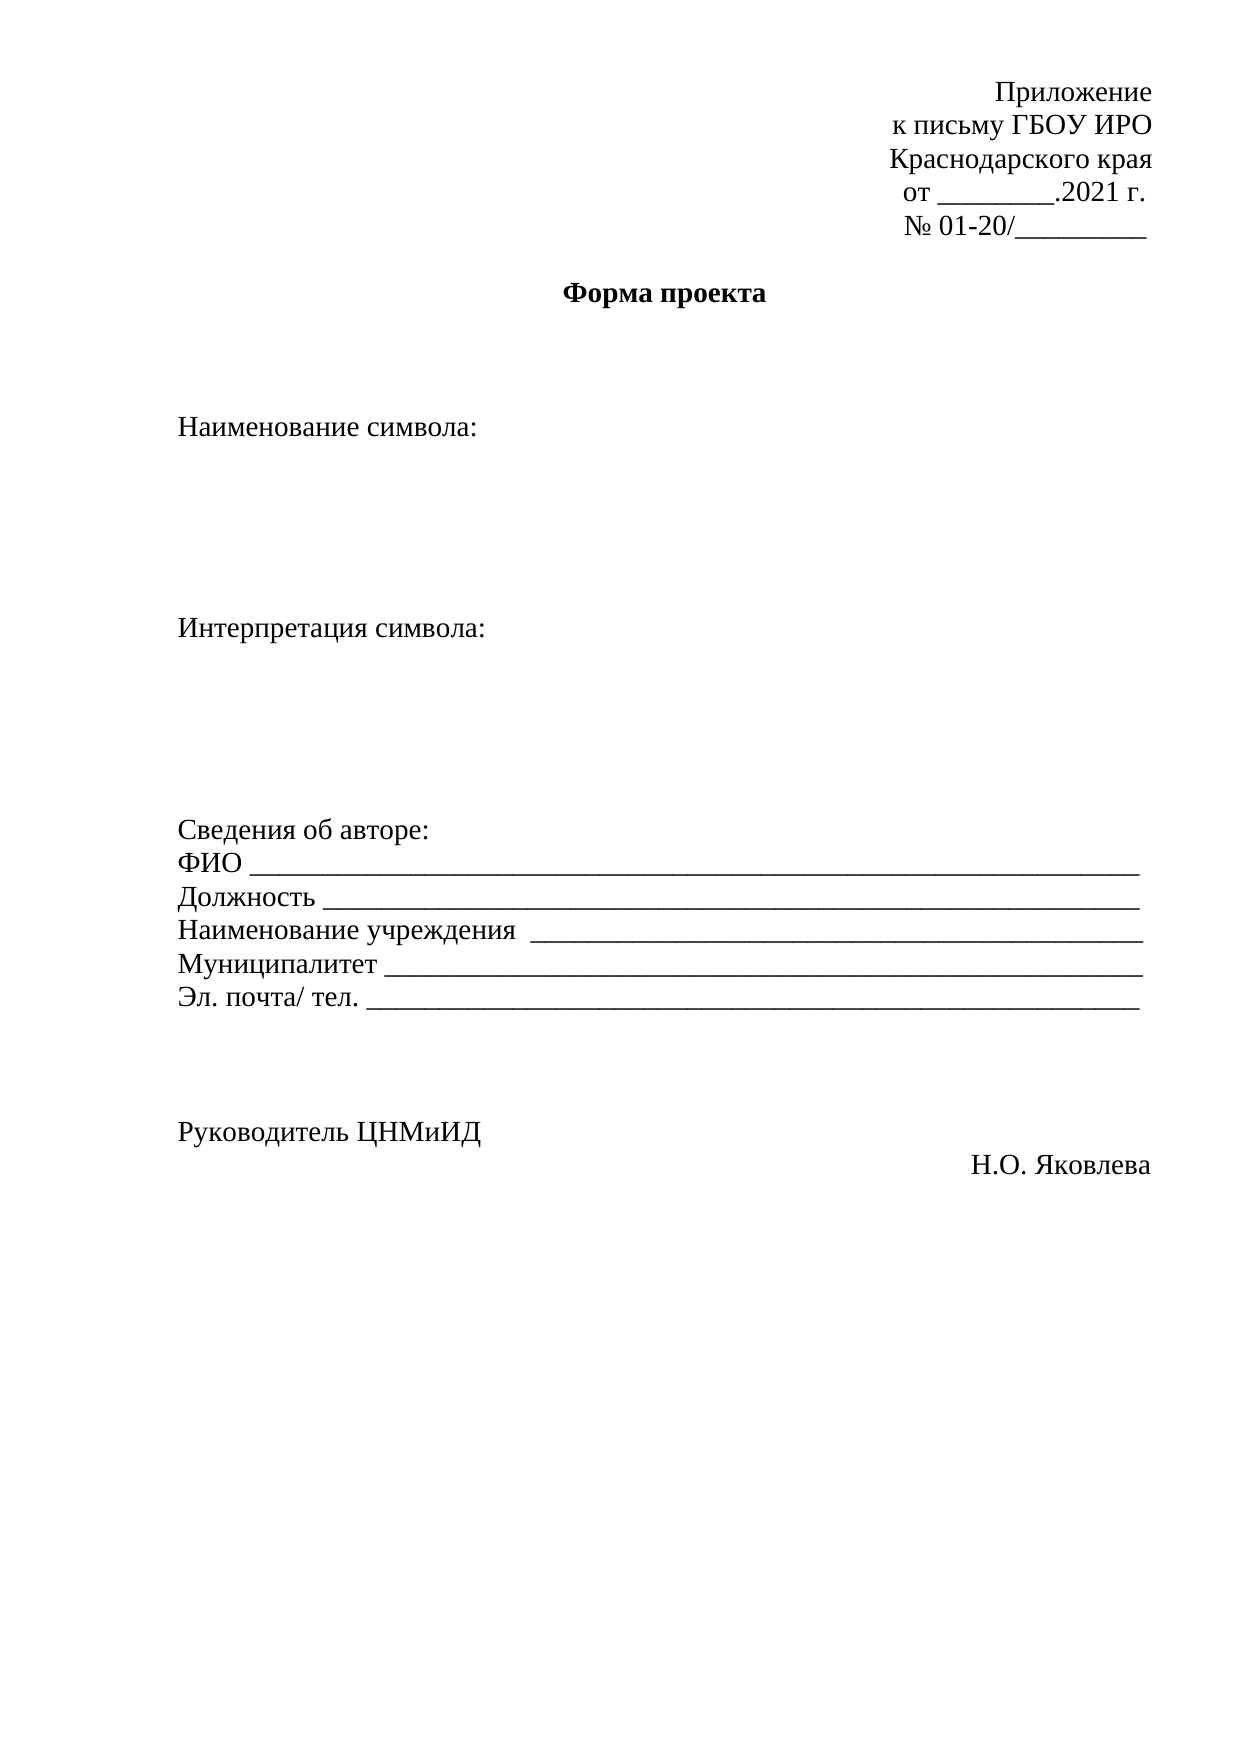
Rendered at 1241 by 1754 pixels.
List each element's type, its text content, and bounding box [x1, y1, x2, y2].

text Руководитель ЦНМиИД [177, 1114, 1152, 1147]
text Сведения об авторе: [177, 812, 1152, 845]
text № 01-20/_________ [177, 208, 1146, 242]
text Наименование символа: [177, 409, 1152, 443]
text Приложение [177, 74, 1152, 107]
text Эл. почта/ тел. _____________________________________________________ [177, 979, 1152, 1013]
text Форма проекта [177, 275, 1152, 309]
text Краснодарского края [177, 141, 1152, 174]
text ФИО _____________________________________________________________ [177, 845, 1152, 879]
text Н.О. Яковлева [177, 1147, 1152, 1181]
text Наименование учреждения __________________________________________ [177, 912, 1152, 946]
text Должность ________________________________________________________ [177, 879, 1152, 912]
text Интерпретация символа: [177, 611, 1152, 644]
text от ________.2021 г. [177, 174, 1146, 208]
text к письму ГБОУ ИРО [177, 107, 1152, 141]
text Муниципалитет ____________________________________________________ [177, 946, 1152, 979]
